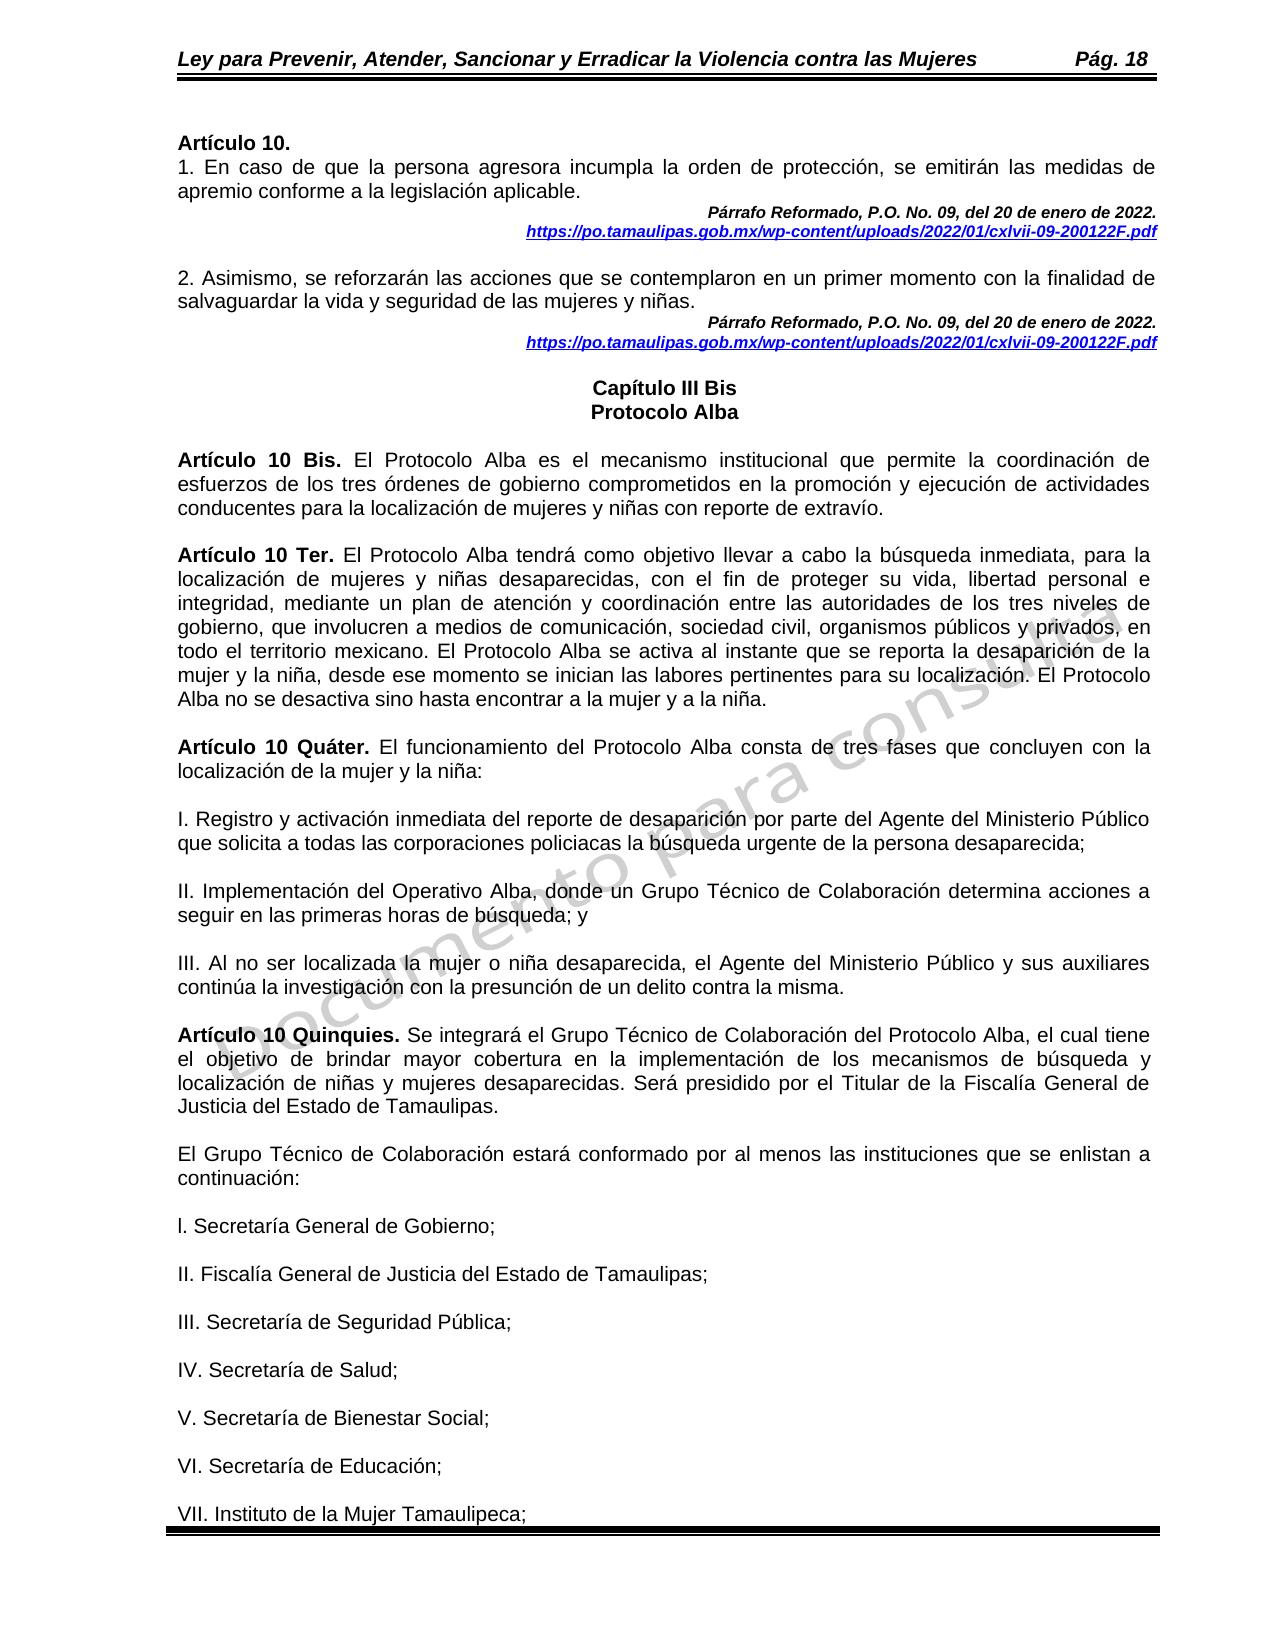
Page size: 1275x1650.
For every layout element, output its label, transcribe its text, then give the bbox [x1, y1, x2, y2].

text 1. En caso de que la persona agresora incumpla la orden de protección, se emitirán las medidas de apremio conforme a la legislación aplicable. [177, 155, 1157, 203]
text Artículo 10 Bis. El Protocolo Alba es el mecanismo institucional que permite la coordinación de esfuerzos de los tres órdenes de gobierno comprometidos en la promoción y ejecución de actividades conducentes para la localización de mujeres y niñas con reporte de extravío. [177, 447, 1152, 519]
text III. Secretaría de Seguridad Pública; [177, 1310, 1152, 1334]
text Artículo 10 Quinquies. Se integrará el Grupo Técnico de Colaboración del Protocolo Alba, el cual tiene el objetivo de brindar mayor cobertura en la implementación de los mecanismos de búsqueda y localización de niñas y mujeres desaparecidas. Será presidido por el Titular de la Fiscalía General de Justicia del Estado de Tamaulipas. [177, 1022, 1152, 1118]
text II. Fiscalía General de Justicia del Estado de Tamaulipas; [177, 1262, 1152, 1286]
text II. Implementación del Operativo Alba, donde un Grupo Técnico de Colaboración determina acciones a seguir en las primeras horas de búsqueda; y [177, 879, 1152, 927]
text Artículo 10. [177, 131, 1157, 155]
text l. Secretaría General de Gobierno; [177, 1214, 1152, 1238]
text Capítulo III Bis [177, 376, 1152, 399]
text https://po.tamaulipas.gob.mx/wp-content/uploads/2022/01/cxlvii-09-200122F.pdf [177, 332, 1157, 352]
text III. Al no ser localizada la mujer o niña desaparecida, el Agente del Ministerio Público y sus auxiliares continúa la investigación con la presunción de un delito contra la misma. [177, 951, 1152, 998]
text VII. Instituto de la Mujer Tamaulipeca; [177, 1502, 1152, 1526]
text Protocolo Alba [177, 399, 1152, 423]
text Artículo 10 Quáter. El funcionamiento del Protocolo Alba consta de tres fases que concluyen con la localización de la mujer y la niña: [177, 735, 1152, 783]
text I. Registro y activación inmediata del reporte de desaparición por parte del Agente del Ministerio Público que solicita a todas las corporaciones policiacas la búsqueda urgente de la persona desaparecida; [177, 807, 1152, 855]
text https://po.tamaulipas.gob.mx/wp-content/uploads/2022/01/cxlvii-09-200122F.pdf [177, 222, 1157, 241]
text El Grupo Técnico de Colaboración estará conformado por al menos las instituciones que se enlistan a continuación: [177, 1142, 1152, 1190]
text VI. Secretaría de Educación; [177, 1454, 1152, 1478]
text IV. Secretaría de Salud; [177, 1358, 1152, 1382]
text 2. Asimismo, se reforzarán las acciones que se contemplaron en un primer momento con la finalidad de salvaguardar la vida y seguridad de las mujeres y niñas. [177, 265, 1157, 313]
text V. Secretaría de Bienestar Social; [177, 1406, 1152, 1430]
text Párrafo Reformado, P.O. No. 09, del 20 de enero de 2022. [177, 313, 1157, 332]
text Artículo 10 Ter. El Protocolo Alba tendrá como objetivo llevar a cabo la búsqueda inmediata, para la localización de mujeres y niñas desaparecidas, con el fin de proteger su vida, libertad personal e integridad, mediante un plan de atención y coordinación entre las autoridades de los tres niveles de gobierno, que involucren a medios de comunicación, sociedad civil, organismos públicos y privados, en todo el territorio mexicano. El Protocolo Alba se activa al instante que se reporta la desaparición de la mujer y la niña, desde ese momento se inician las labores pertinentes para su localización. El Protocolo Alba no se desactiva sino hasta encontrar a la mujer y a la niña. [177, 543, 1152, 711]
text Párrafo Reformado, P.O. No. 09, del 20 de enero de 2022. [177, 203, 1157, 222]
